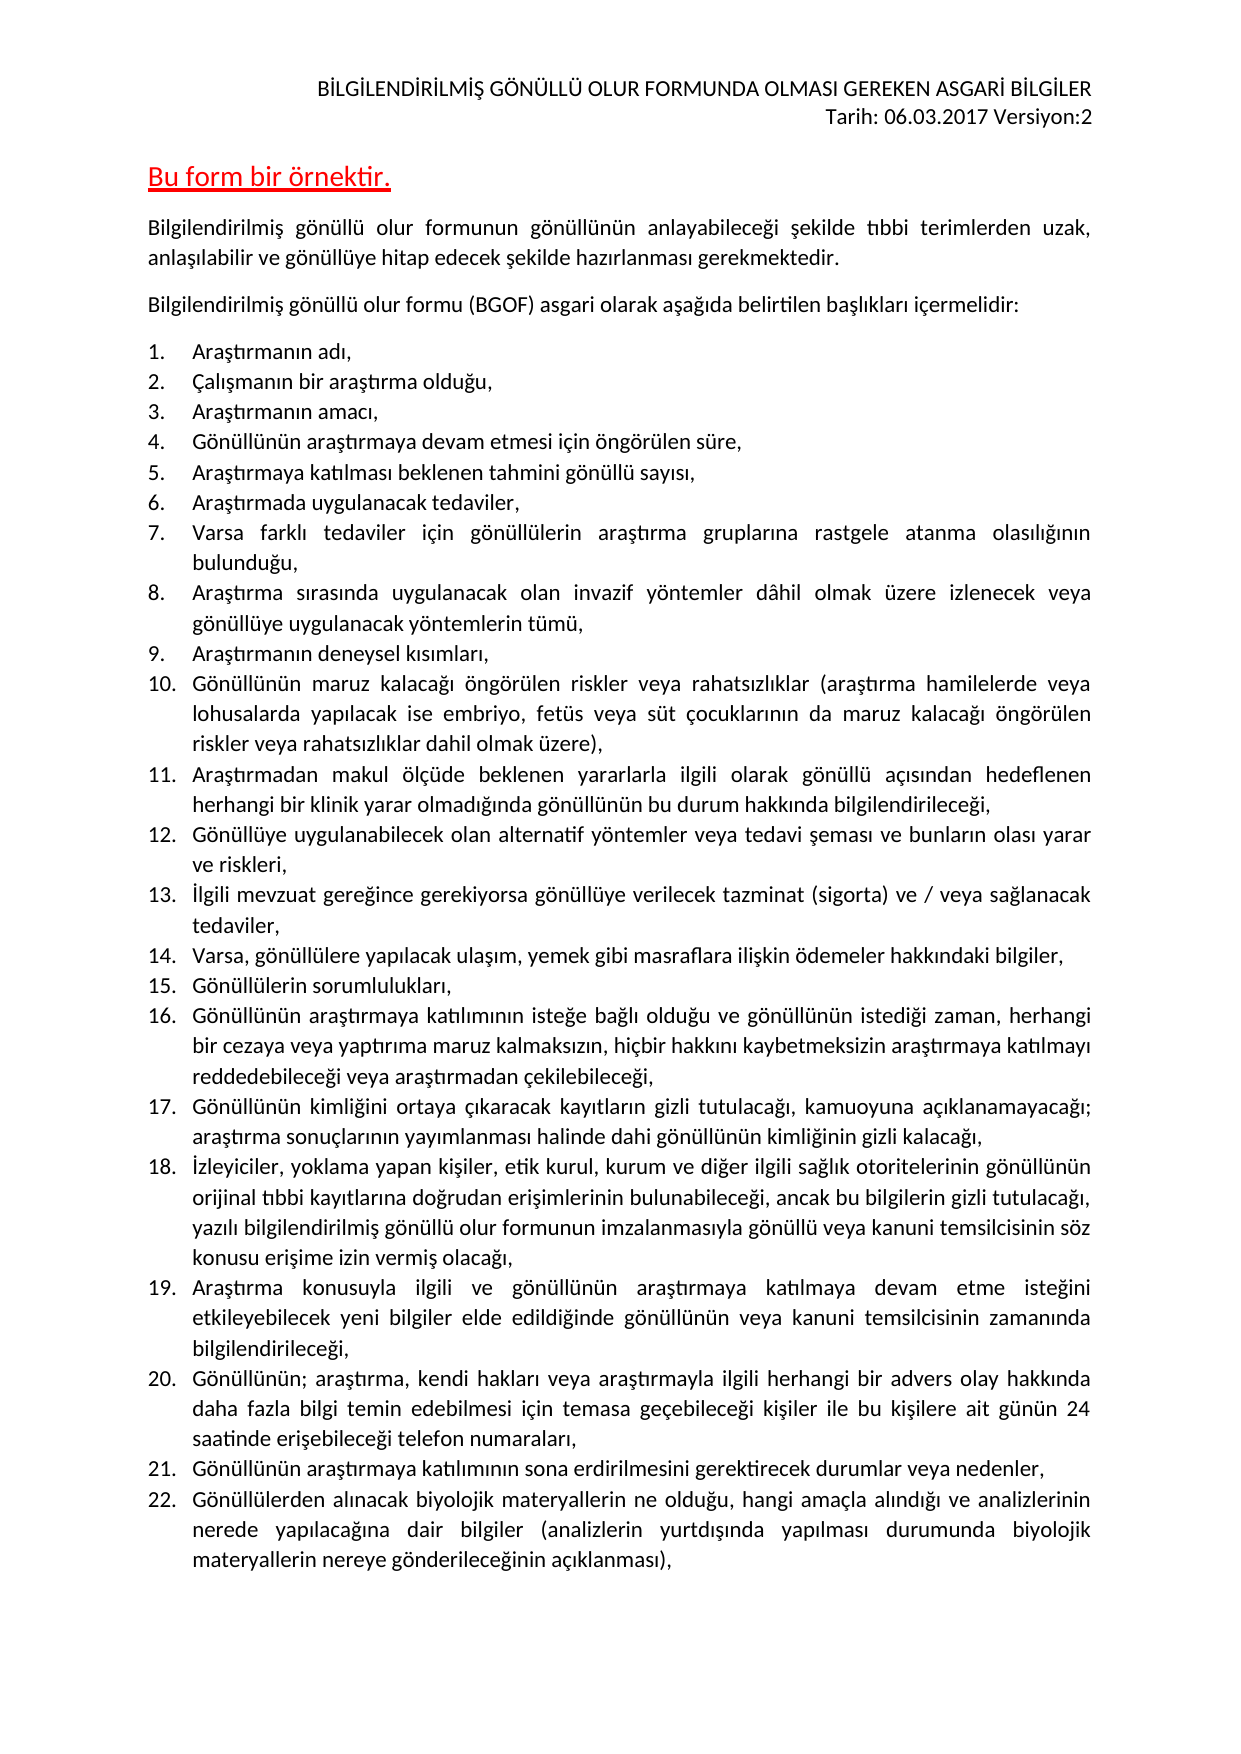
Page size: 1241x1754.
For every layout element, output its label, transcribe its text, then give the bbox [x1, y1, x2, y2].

list Gönüllünün araştırmaya katılımının isteğe bağlı olduğu ve gönüllünün istediği zaman, herhangi bir cezaya veya yaptırıma maruz kalmaksızın, hiçbir hakkını kaybetmeksizin araştırmaya katılmayı reddedebileceği veya araştırmadan çekilebileceği, [148, 1001, 1093, 1090]
list Araştırmadan makul ölçüde beklenen yararlarla ilgili olarak gönüllü açısından hedeflenen herhangi bir klinik yarar olmadığında gönüllünün bu durum hakkında bilgilendirileceği, [148, 760, 1093, 818]
list Varsa farklı tedaviler için gönüllülerin araştırma gruplarına rastgele atanma olasılığının bulunduğu, [148, 518, 1093, 576]
list Gönüllülerden alınacak biyolojik materyallerin ne olduğu, hangi amaçla alındığı ve analizlerinin nerede yapılacağına dair bilgiler (analizlerin yurtdışında yapılması durumunda biyolojik materyallerin nereye gönderileceğinin açıklanması), [148, 1485, 1093, 1573]
text Bu form bir örnektir. [148, 158, 1093, 193]
list Gönüllünün kimliğini ortaya çıkaracak kayıtların gizli tutulacağı, kamuoyuna açıklanamayacağı; araştırma sonuçlarının yayımlanması halinde dahi gönüllünün kimliğinin gizli kalacağı, [148, 1092, 1093, 1150]
list Araştırmanın deneysel kısımları, [148, 639, 1093, 667]
list Araştırmaya katılması beklenen tahmini gönüllü sayısı, [148, 458, 1093, 486]
list Gönüllünün araştırmaya katılımının sona erdirilmesini gerektirecek durumlar veya nedenler, [148, 1454, 1093, 1483]
list Varsa, gönüllülere yapılacak ulaşım, yemek gibi masraflara ilişkin ödemeler hakkındaki bilgiler, [148, 941, 1093, 969]
list Gönüllünün araştırmaya devam etmesi için öngörülen süre, [148, 427, 1093, 456]
list İzleyiciler, yoklama yapan kişiler, etik kurul, kurum ve diğer ilgili sağlık otoritelerinin gönüllünün orijinal tıbbi kayıtlarına doğrudan erişimlerinin bulunabileceği, ancak bu bilgilerin gizli tutulacağı, yazılı bilgilendirilmiş gönüllü olur formunun imzalanmasıyla gönüllü veya kanuni temsilcisinin söz konusu erişime izin vermiş olacağı, [148, 1152, 1093, 1271]
list Araştırma konusuyla ilgili ve gönüllünün araştırmaya katılmaya devam etme isteğini etkileyebilecek yeni bilgiler elde edildiğinde gönüllünün veya kanuni temsilcisinin zamanında bilgilendirileceği, [148, 1273, 1093, 1362]
list Araştırmanın adı, [148, 337, 1093, 365]
list Gönüllüye uygulanabilecek olan alternatif yöntemler veya tedavi şeması ve bunların olası yarar ve riskleri, [148, 820, 1093, 878]
list Gönüllünün maruz kalacağı öngörülen riskler veya rahatsızlıklar (araştırma hamilelerde veya lohusalarda yapılacak ise embriyo, fetüs veya süt çocuklarının da maruz kalacağı öngörülen riskler veya rahatsızlıklar dahil olmak üzere), [148, 669, 1093, 758]
list Araştırmada uygulanacak tedaviler, [148, 488, 1093, 516]
list Gönüllülerin sorumlulukları, [148, 971, 1093, 999]
list Araştırmanın amacı, [148, 397, 1093, 425]
text Bilgilendirilmiş gönüllü olur formunun gönüllünün anlayabileceği şekilde tıbbi terimlerden uzak, anlaşılabilir ve gönüllüye hitap edecek şekilde hazırlanması gerekmektedir. [148, 213, 1093, 271]
list Gönüllünün; araştırma, kendi hakları veya araştırmayla ilgili herhangi bir advers olay hakkında daha fazla bilgi temin edebilmesi için temasa geçebileceği kişiler ile bu kişilere ait günün 24 saatinde erişebileceği telefon numaraları, [148, 1364, 1093, 1452]
list Araştırma sırasında uygulanacak olan invazif yöntemler dâhil olmak üzere izlenecek veya gönüllüye uygulanacak yöntemlerin tümü, [148, 578, 1093, 637]
list Çalışmanın bir araştırma olduğu, [148, 367, 1093, 395]
list İlgili mevzuat gereğince gerekiyorsa gönüllüye verilecek tazminat (sigorta) ve / veya sağlanacak tedaviler, [148, 881, 1093, 939]
text Bilgilendirilmiş gönüllü olur formu (BGOF) asgari olarak aşağıda belirtilen başlıkları içermelidir: [148, 290, 1093, 318]
